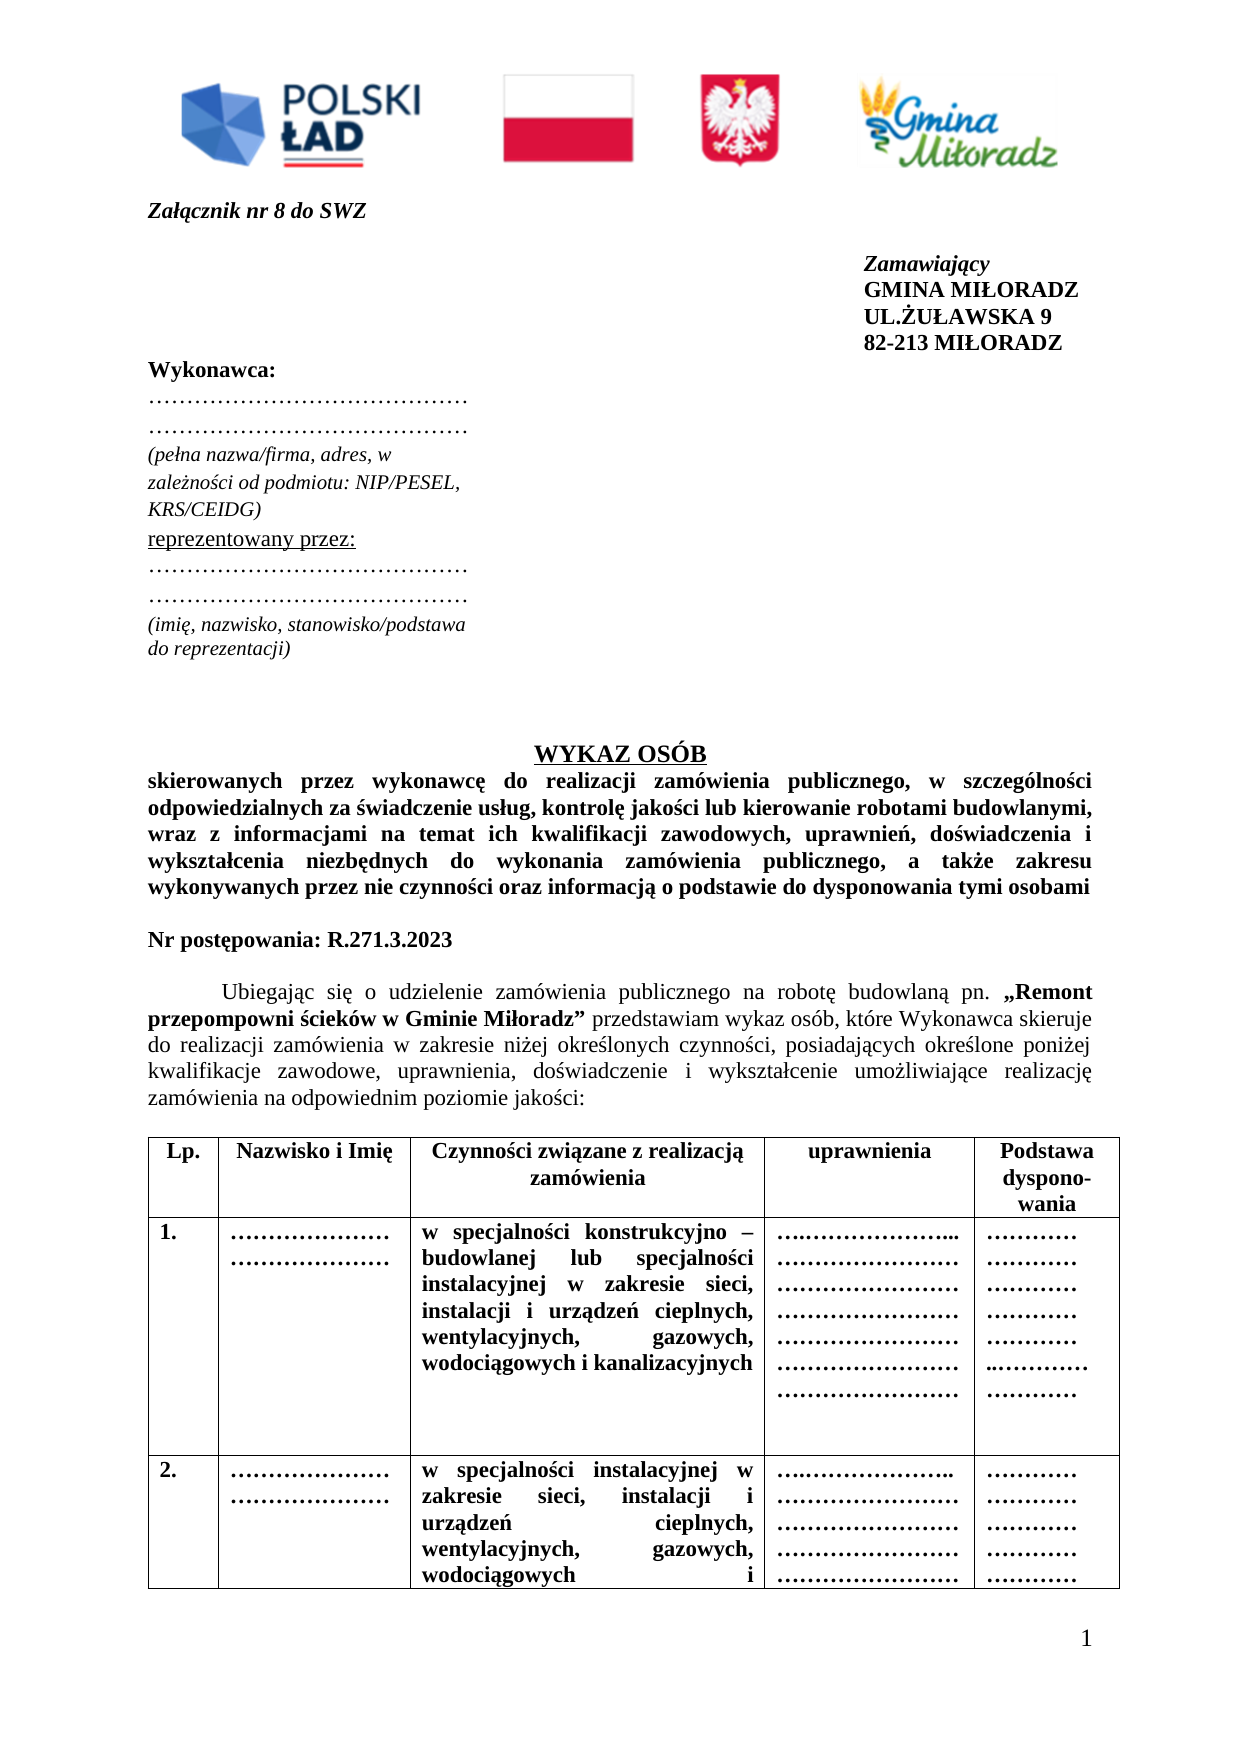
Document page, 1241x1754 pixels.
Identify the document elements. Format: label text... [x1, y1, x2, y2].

text ………………………………………………………………………… [148, 551, 472, 608]
table_cell ………… ………… ………… ………… ………… ………… ………… [975, 1456, 1119, 1588]
table_cell ………………… ………………… [219, 1456, 410, 1588]
text Wykonawca: [148, 356, 1093, 382]
text WYKAZ OSÓB [148, 739, 1093, 768]
table_cell 2. [149, 1456, 218, 1588]
text 82-213 MIŁORADZ [863, 329, 1093, 356]
table_header uprawnienia [765, 1138, 974, 1217]
text Załącznik nr 8 do SWZ [148, 197, 1093, 224]
text GMINA MIŁORADZ [863, 277, 1093, 303]
table_cell w specjalności konstrukcyjno – budowlanej lub specjalności instalacyjnej w zakresie sieci, instalacji i urządzeń cieplnych, wentylacyjnych, gazowych, wodociągowych i kanalizacyjnych [411, 1218, 764, 1455]
text Zamawiający [863, 250, 1093, 277]
table_header Czynności związane z realizacją zamówienia [411, 1138, 764, 1217]
table_cell ….……………….. …………………… …………………… …………………… …………………… …………………… …………………… [765, 1456, 974, 1588]
text (imię, nazwisko, stanowisko/podstawa do reprezentacji) [148, 612, 472, 660]
table_cell ….………………... …………………… …………………… …………………… …………………… …………………… …………………… [765, 1218, 974, 1455]
table_cell w specjalności instalacyjnej w zakresie sieci, instalacji i urządzeń cieplnych, wentylacyjnych, gazowych, wodociągowych i kanalizacyjnych. [411, 1456, 764, 1588]
text reprezentowany przez: [148, 525, 1093, 551]
text Ubiegając się o udzielenie zamówienia publicznego na robotę budowlaną pn. „Remont przepompowni ścieków w Gminie Miłoradz” przedstawiam wykaz osób, które Wykonawca skieruje do realizacji zamówienia w zakresie niżej określonych czynności, posiadających określone poniżej kwalifikacje zawodowe, uprawnienia, doświadczenie i wykształcenie umożliwiające realizację zamówienia na odpowiednim poziomie jakości: [148, 978, 1093, 1110]
table_cell 1. [149, 1218, 218, 1455]
table_header Lp. [149, 1138, 218, 1217]
picture [181, 73, 1059, 169]
text ………………………………………………………………………… (pełna nazwa/firma, adres, w zależności od podmiotu: NIP/PESEL, KRS/CEIDG) [148, 382, 472, 521]
text Nr postępowania: R.271.3.2023 [148, 926, 1093, 952]
table_cell ………………… ………………… [219, 1218, 410, 1455]
table_cell ………… ………… ………… ………… ………… ..………… ………… [975, 1218, 1119, 1455]
table_header Nazwisko i Imię [219, 1138, 410, 1217]
text skierowanych przez wykonawcę do realizacji zamówienia publicznego, w szczególności odpowiedzialnych za świadczenie usług, kontrolę jakości lub kierowanie robotami budowlanymi, wraz z informacjami na temat ich kwalifikacji zawodowych, uprawnień, doświadczenia i wykształcenia niezbędnych do wykonania zamówienia publicznego, a także zakresu wykonywanych przez nie czynności oraz informacją o podstawie do dysponowania tymi osobami [148, 768, 1093, 899]
table_header Podstawa dyspono- wania [975, 1138, 1119, 1217]
text UL.ŻUŁAWSKA 9 [863, 303, 1093, 329]
